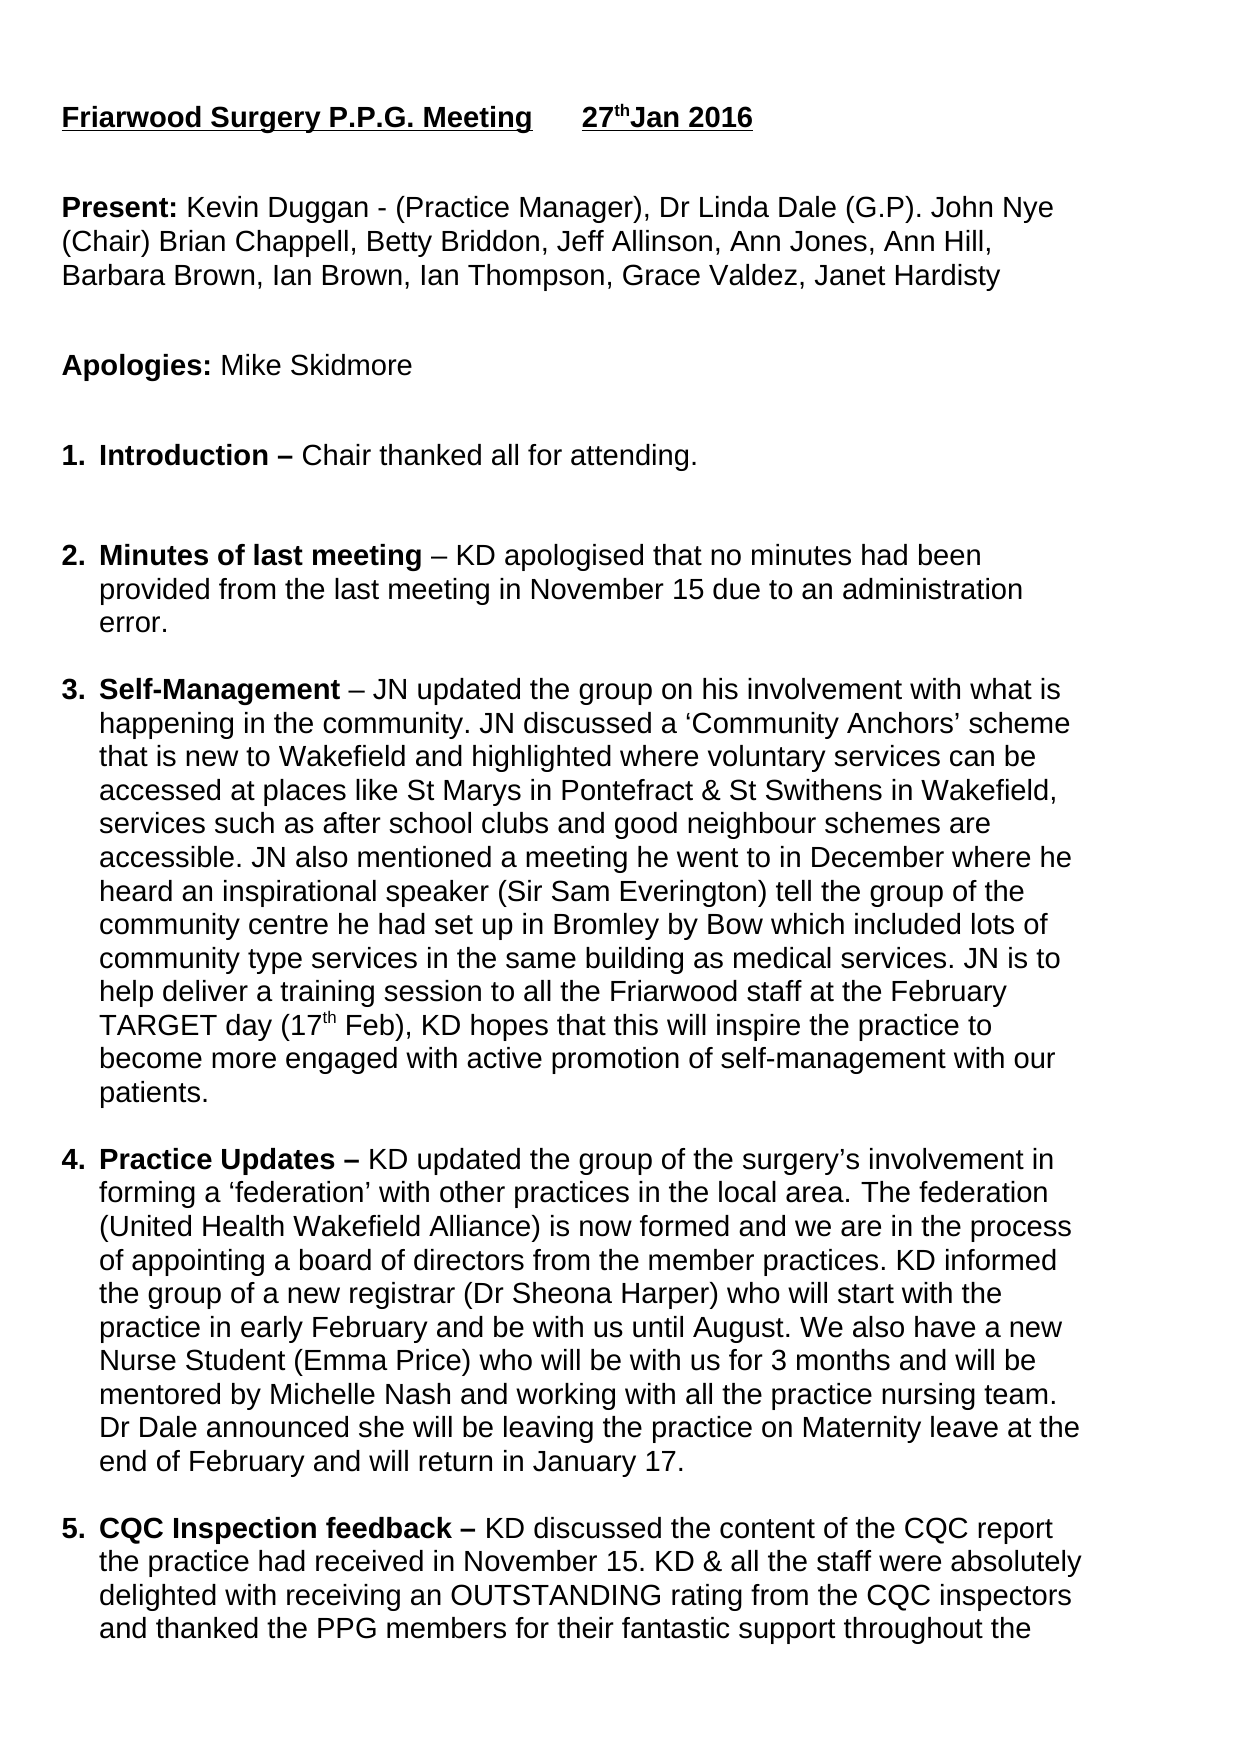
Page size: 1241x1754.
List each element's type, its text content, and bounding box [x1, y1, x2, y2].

list Practice Updates – KD updated the group of the surgery’s involvement in forming a ‘federation’ with other practices in the local area. The federation (United Health Wakefield Alliance) is now formed and we are in the process of appointing a board of directors from the member practices. KD informed the group of a new registrar (Dr Sheona Harper) who will start with the practice in early February and be with us until August. We also have a new Nurse Student (Emma Price) who will be with us for 3 months and will be mentored by Michelle Nash and working with all the practice nursing team. Dr Dale announced she will be leaving the practice on Maternity leave at the end of February and will return in January 17. [61, 1142, 1090, 1477]
list Minutes of last meeting – KD apologised that no minutes had been provided from the last meeting in November 15 due to an administration error. [61, 538, 1090, 639]
text Present: Kevin Duggan - (Practice Manager), Dr Linda Dale (G.P). John Nye (Chair) Brian Chappell, Betty Briddon, Jeff Allinson, Ann Jones, Ann Hill, Barbara Brown, Ian Brown, Ian Thompson, Grace Valdez, Janet Hardisty [61, 190, 1090, 291]
text Apologies: Mike Skidmore [61, 347, 1090, 381]
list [61, 1511, 1090, 1645]
list Self-Management – JN updated the group on his involvement with what is happening in the community. JN discussed a ‘Community Anchors’ scheme that is new to Wakefield and highlighted where voluntary services can be accessed at places like St Marys in Pontefract & St Swithens in Wakefield, services such as after school clubs and good neighbour schemes are accessible. JN also mentioned a meeting he went to in December where he heard an inspirational speaker (Sir Sam Everington) tell the group of the community centre he had set up in Bromley by Bow which included lots of community type services in the same building as medical services. JN is to help deliver a training session to all the Friarwood staff at the February TARGET day (17th Feb), KD hopes that this will inspire the practice to become more engaged with active promotion of self-management with our patients. [61, 672, 1090, 1108]
list Introduction – Chair thanked all for attending. [61, 437, 1090, 471]
text Friarwood Surgery P.P.G. Meeting 27thJan 2016 [61, 100, 1090, 134]
